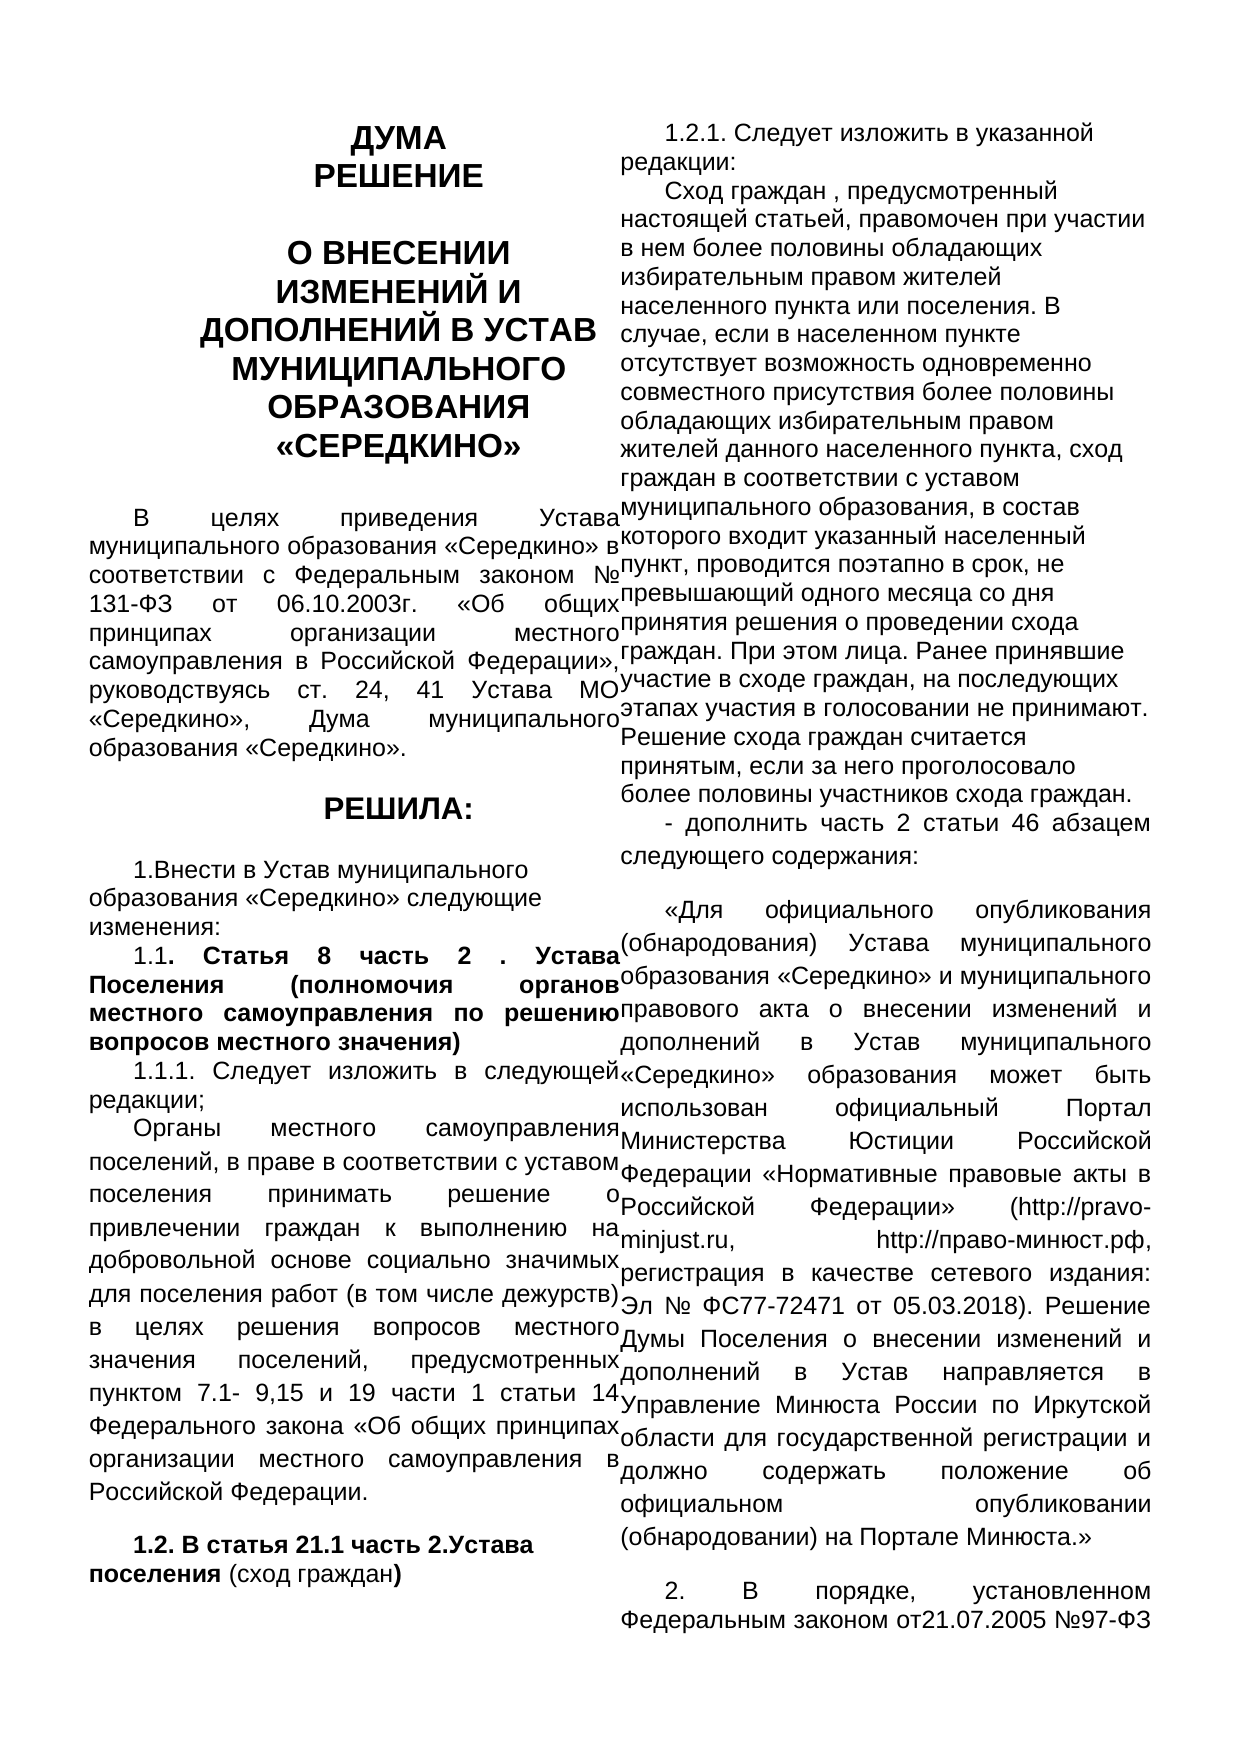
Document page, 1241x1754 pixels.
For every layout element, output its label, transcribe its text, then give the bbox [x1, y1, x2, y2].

text 1.1.1. Следует изложить в следующей редакции; [88, 1056, 620, 1113]
text 1.2.1. Следует изложить в указанной редакции: [664, 118, 1152, 176]
text РЕШЕНИЕ [177, 157, 620, 195]
text Органы местного самоуправления поселений, в праве в соответствии с уставом поселения принимать решение о привлечении граждан к выполнению на добровольной основе социально значимых для поселения работ (в том числе дежурств) в целях решения вопросов местного значения поселений, предусмотренных пунктом 7.1- 9,15 и 19 части 1 статьи 14 Федерального закона «Об общих принципах организации местного самоуправления в Российской Федерации. [88, 1113, 620, 1505]
text Сход граждан , предусмотренный настоящей статьей, правомочен при участии в нем более половины обладающих избирательным правом жителей населенного пункта или поселения. В случае, если в населенном пункте отсутствует возможность одновременно совместного присутствия более половины обладающих избирательным правом жителей данного населенного пункта, сход граждан в соответствии с уставом муниципального образования, в состав которого входит указанный населенный пункт, проводится поэтапно в срок, не превышающий одного месяца со дня принятия решения о проведении схода граждан. При этом лица. Ранее принявшие участие в сходе граждан, на последующих этапах участия в голосовании не принимают. Решение схода граждан считается принятым, если за него проголосовало более половины участников схода граждан. [664, 176, 1152, 808]
text - дополнить часть 2 статьи 46 абзацем следующего содержания: [664, 808, 1152, 870]
text О ВНЕСЕНИИ ИЗМЕНЕНИЙ И ДОПОЛНЕНИЙ В УСТАВ МУНИЦИПАЛЬНОГО ОБРАЗОВАНИЯ «СЕРЕДКИНО» [177, 233, 620, 464]
text «Для официального опубликования (обнародования) Устава муниципального образования «Середкино» и муниципального правового акта о внесении изменений и дополнений в Устав муниципального «Середкино» образования может быть использован официальный Портал Министерства Юстиции Российской Федерации «Нормативные правовые акты в Российской Федерации» (http://pravo-minjust.ru, http://право-минюст.рф, регистрация в качестве сетевого издания: Эл № ФС77-72471 от 05.03.2018). Решение Думы Поселения о внесении изменений и дополнений в Устав направляется в Управление Минюста России по Иркутской области для государственной регистрации и должно содержать положение об официальном опубликовании (обнародовании) на Портале Минюста.» [664, 895, 1152, 1551]
text 1.Внести в Устав муниципального образования «Середкино» следующие изменения: [88, 855, 620, 941]
text ДУМА [177, 118, 620, 157]
text 1.2. В статья 21.1 часть 2.Устава поселения (сход граждан) [88, 1531, 620, 1588]
text 1.1. Статья 8 часть 2 . Устава Поселения (полномочия органов местного самоуправления по решению вопросов местного значения) [88, 941, 620, 1056]
text РЕШИЛА: [177, 790, 620, 826]
text В целях приведения Устава муниципального образования «Середкино» в соответствии с Федеральным законом № 131-ФЗ от 06.10.2003г. «Об общих принципах организации местного самоуправления в Российской Федерации», руководствуясь ст. 24, 41 Устава МО «Середкино», Дума муниципального образования «Середкино». [88, 502, 620, 761]
